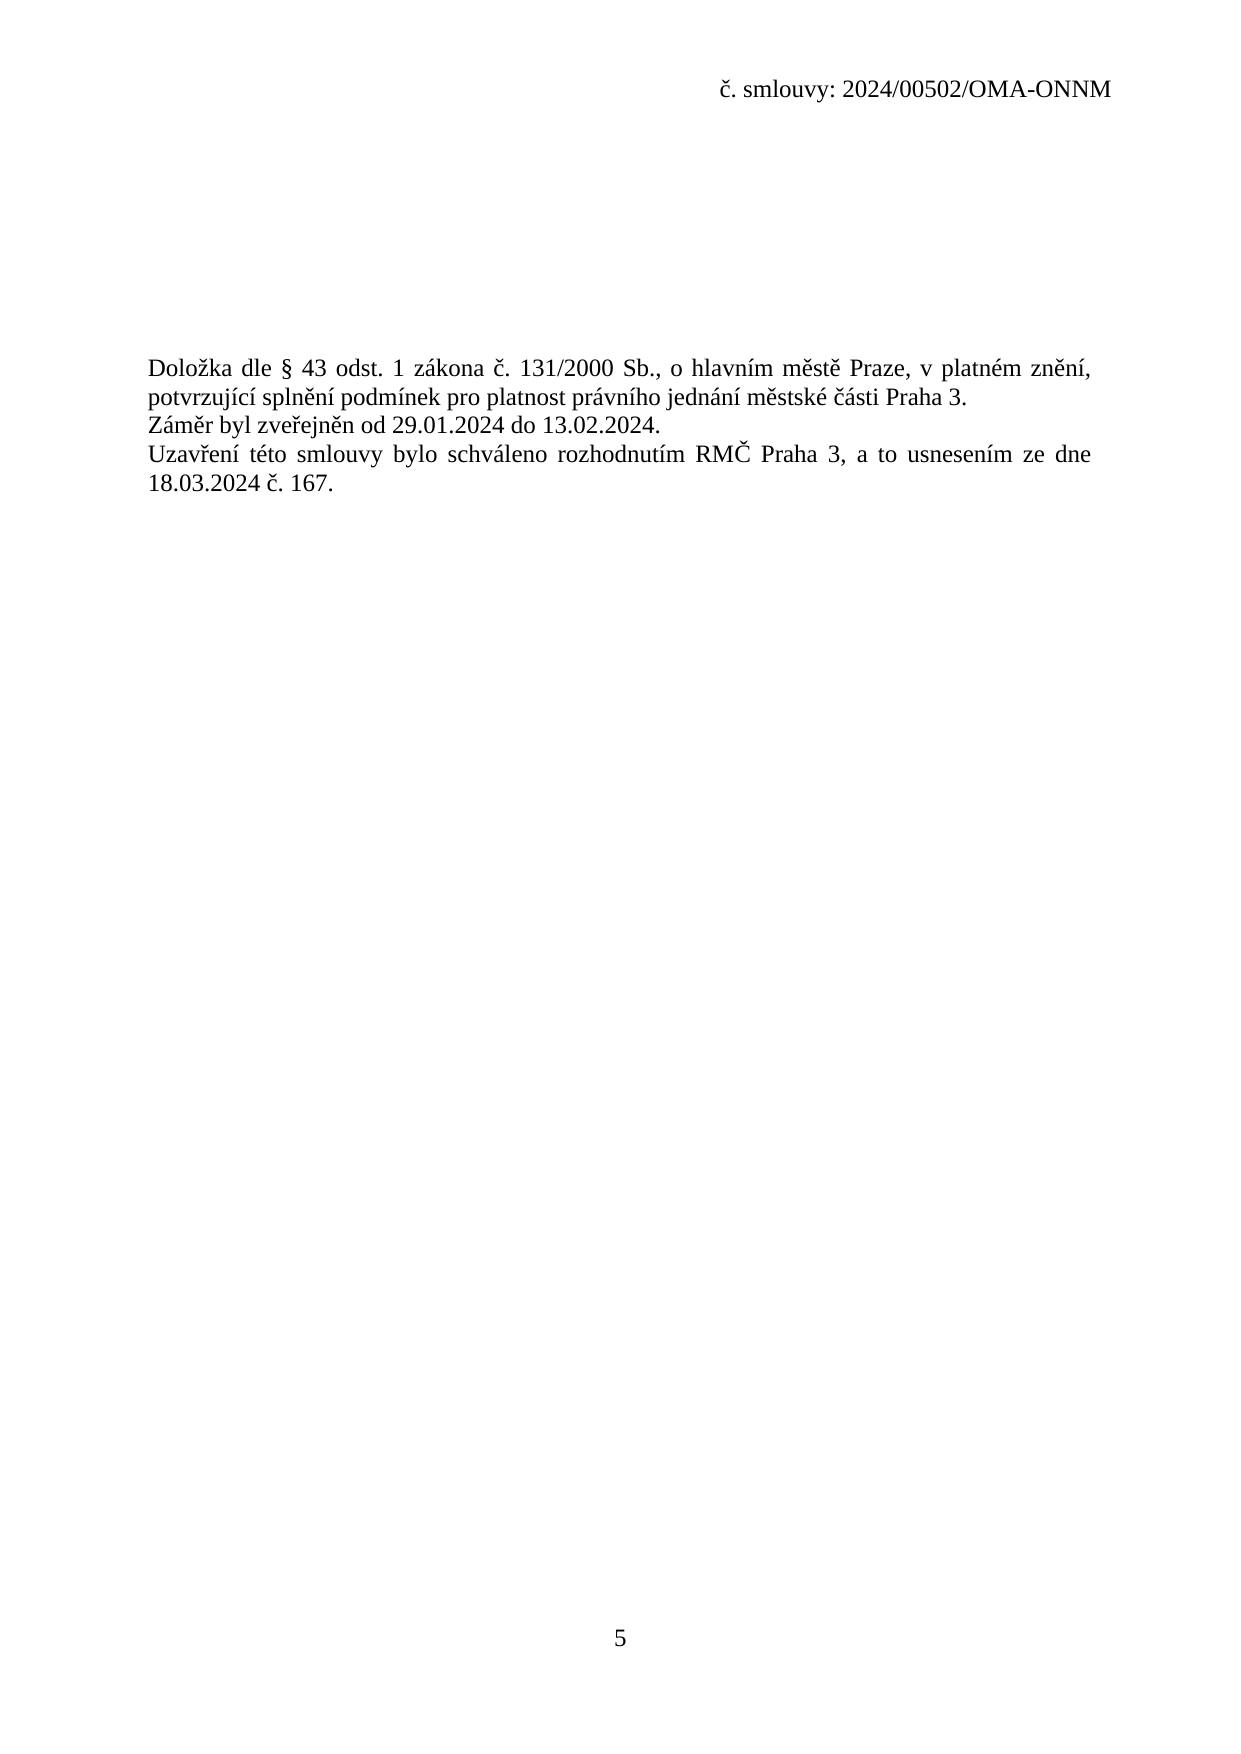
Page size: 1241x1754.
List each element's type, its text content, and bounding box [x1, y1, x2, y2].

text Doložka dle § 43 odst. 1 zákona č. 131/2000 Sb., o hlavním městě Praze, v platném znění, potvrzující splnění podmínek pro platnost právního jednání městské části Praha 3. [148, 353, 1093, 411]
text Uzavření této smlouvy bylo schváleno rozhodnutím RMČ Praha 3, a to usnesením ze dne 18.03.2024 č. 167. [148, 439, 1093, 497]
text Záměr byl zveřejněn od 29.01.2024 do 13.02.2024. [148, 411, 1093, 439]
